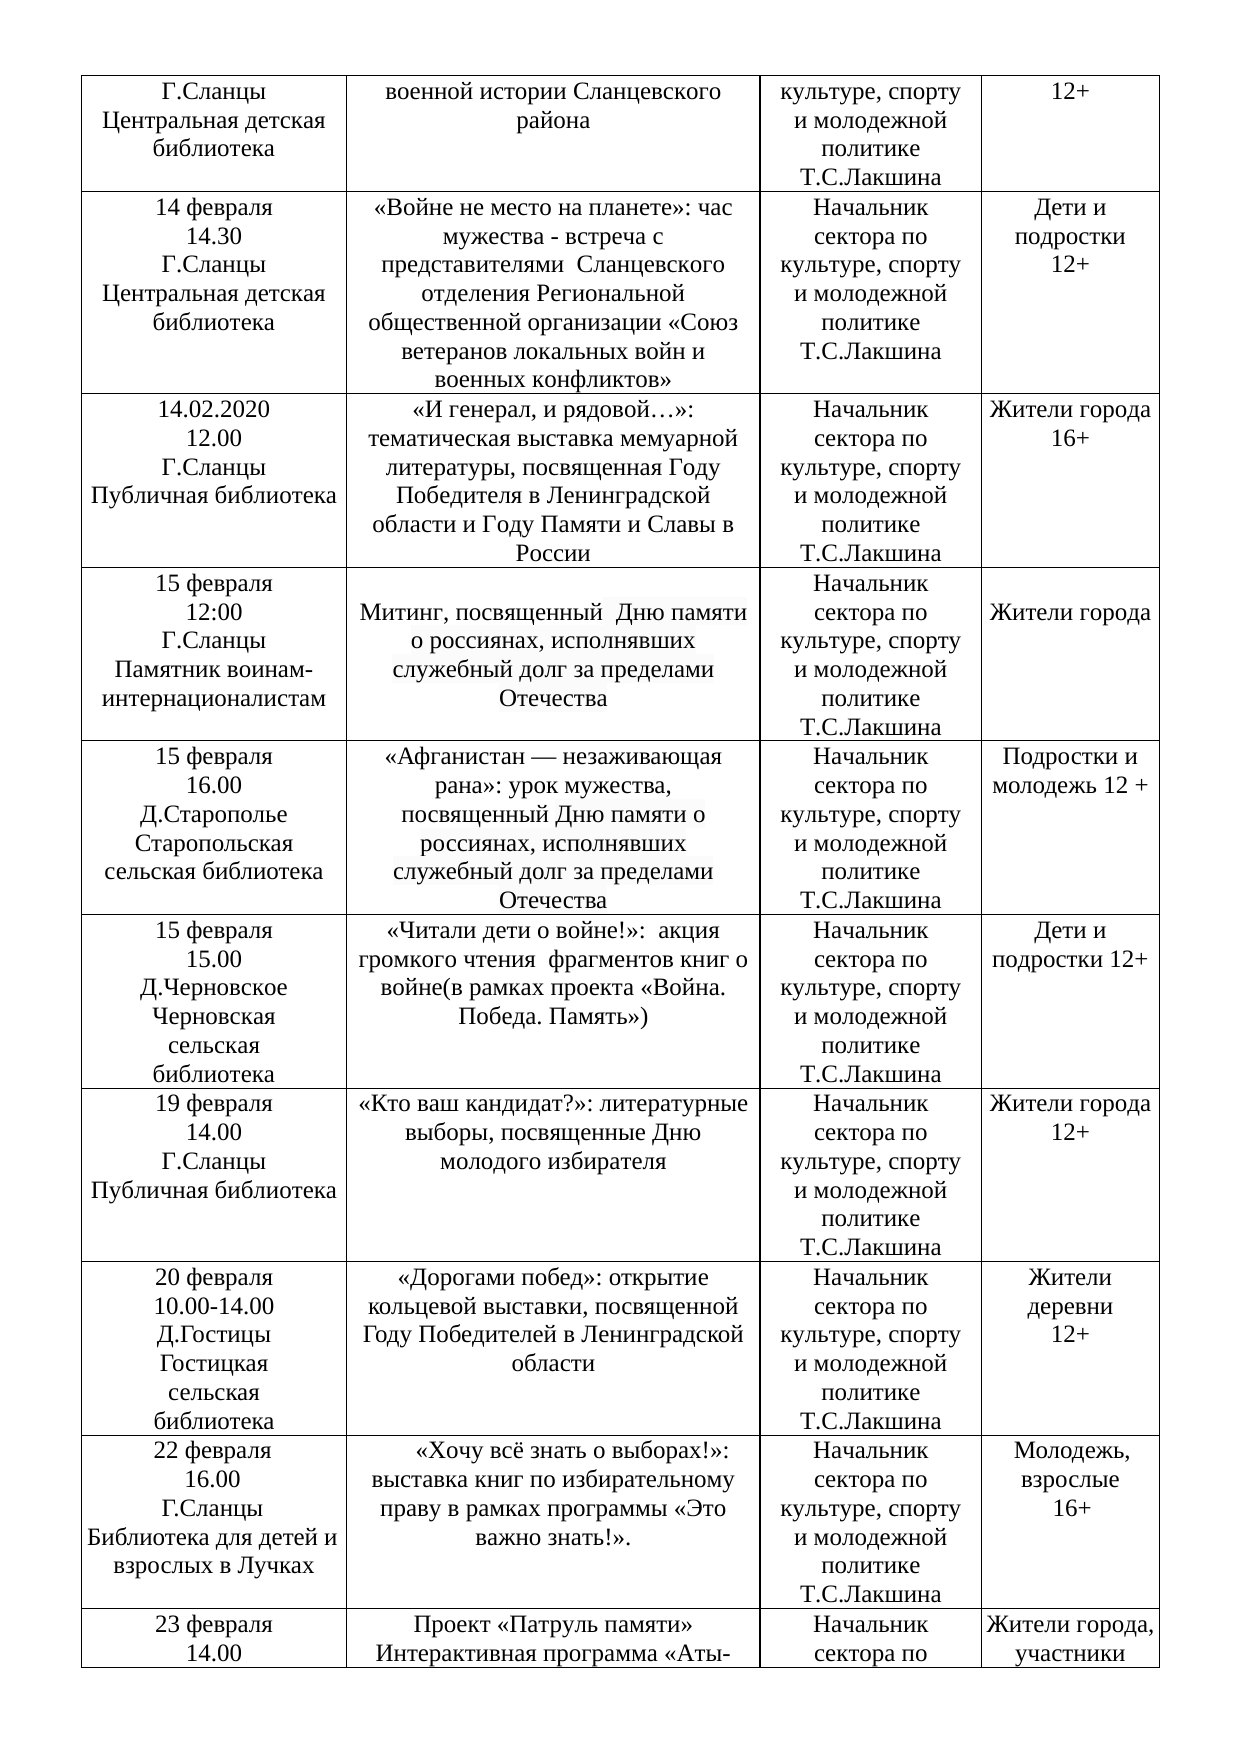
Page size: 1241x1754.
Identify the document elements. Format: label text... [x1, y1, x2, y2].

table_cell 15 февраля 16.00 Д.Старополье Старопольская сельская библиотека [82, 741, 346, 914]
table_cell 15 февраля 15.00 Д.Черновское Черновская сельская библиотека [82, 915, 346, 1087]
table_cell Митинг, посвященный Дню памяти о россиянах, исполнявших служебный долг за пределами Отечества [347, 568, 759, 740]
table_cell «И генерал, и рядовой…»: тематическая выставка мемуарной литературы, посвященная Году Победителя в Ленинградской области и Году Памяти и Славы в России [347, 394, 759, 567]
table_cell 14.02.2020 12.00 Г.Сланцы Публичная библиотека [82, 394, 346, 567]
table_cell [82, 1609, 346, 1667]
table_cell 14 февраля 14.30 Г.Сланцы Центральная детская библиотека [82, 192, 346, 393]
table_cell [982, 76, 1159, 191]
table_cell Жители деревни 12+ [982, 1262, 1159, 1434]
table_cell «Кто ваш кандидат?»: литературные выборы, посвященные Дню молодого избирателя [347, 1089, 759, 1261]
table_cell Начальник сектора по культуре, спорту и молодежной политике Т.С.Лакшина [761, 1436, 981, 1608]
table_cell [347, 76, 759, 191]
table_cell Жители города [982, 568, 1159, 740]
table_cell «Читали дети о войне!»: акция громкого чтения фрагментов книг о войне(в рамках проекта «Война. Победа. Память») [347, 915, 759, 1087]
table_cell «Дорогами побед»: открытие кольцевой выставки, посвященной Году Победителей в Ленинградской области [347, 1262, 759, 1434]
table_cell 19 февраля 14.00 Г.Сланцы Публичная библиотека [82, 1089, 346, 1261]
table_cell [761, 76, 981, 191]
table_cell «Афганистан — незаживающая рана»: урок мужества, посвященный Дню памяти о россиянах, исполнявших служебный долг за пределами Отечества [347, 741, 759, 914]
table_cell Начальник сектора по культуре, спорту и молодежной политике Т.С.Лакшина [761, 1089, 981, 1261]
table_cell Начальник сектора по культуре, спорту и молодежной политике Т.С.Лакшина [761, 915, 981, 1087]
table_cell Начальник сектора по культуре, спорту и молодежной политике Т.С.Лакшина [761, 741, 981, 914]
table_cell Начальник сектора по культуре, спорту и молодежной политике Т.С.Лакшина [761, 568, 981, 740]
table_cell 22 февраля 16.00 Г.Сланцы Библиотека для детей и взрослых в Лучках [82, 1436, 346, 1608]
table_cell Жители города 16+ [982, 394, 1159, 567]
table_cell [82, 76, 346, 191]
table_cell Начальник сектора по культуре, спорту и молодежной политике Т.С.Лакшина [761, 192, 981, 393]
table_cell Молодежь, взрослые 16+ [982, 1436, 1159, 1608]
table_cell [347, 1609, 759, 1667]
table_cell 15 февраля 12:00 Г.Сланцы Памятник воинам-интернационалистам [82, 568, 346, 740]
table_cell Подростки и молодежь 12 + [982, 741, 1159, 914]
table_cell «Хочу всё знать о выборах!»: выставка книг по избирательному праву в рамках программы «Это важно знать!». [347, 1436, 759, 1608]
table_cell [982, 1609, 1159, 1667]
table_cell Начальник сектора по культуре, спорту и молодежной политике Т.С.Лакшина [761, 1262, 981, 1434]
table_cell Дети и подростки 12+ [982, 192, 1159, 393]
table_cell «Войне не место на планете»: час мужества - встреча с представителями Сланцевского отделения Региональной общественной организации «Союз ветеранов локальных войн и военных конфликтов» [347, 192, 759, 393]
table_cell Дети и подростки 12+ [982, 915, 1159, 1087]
table_cell 20 февраля 10.00-14.00 Д.Гостицы Гостицкая сельская библиотека [82, 1262, 346, 1434]
table_cell Жители города 12+ [982, 1089, 1159, 1261]
table_cell Начальник сектора по культуре, спорту и молодежной политике Т.С.Лакшина [761, 394, 981, 567]
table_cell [761, 1609, 981, 1667]
